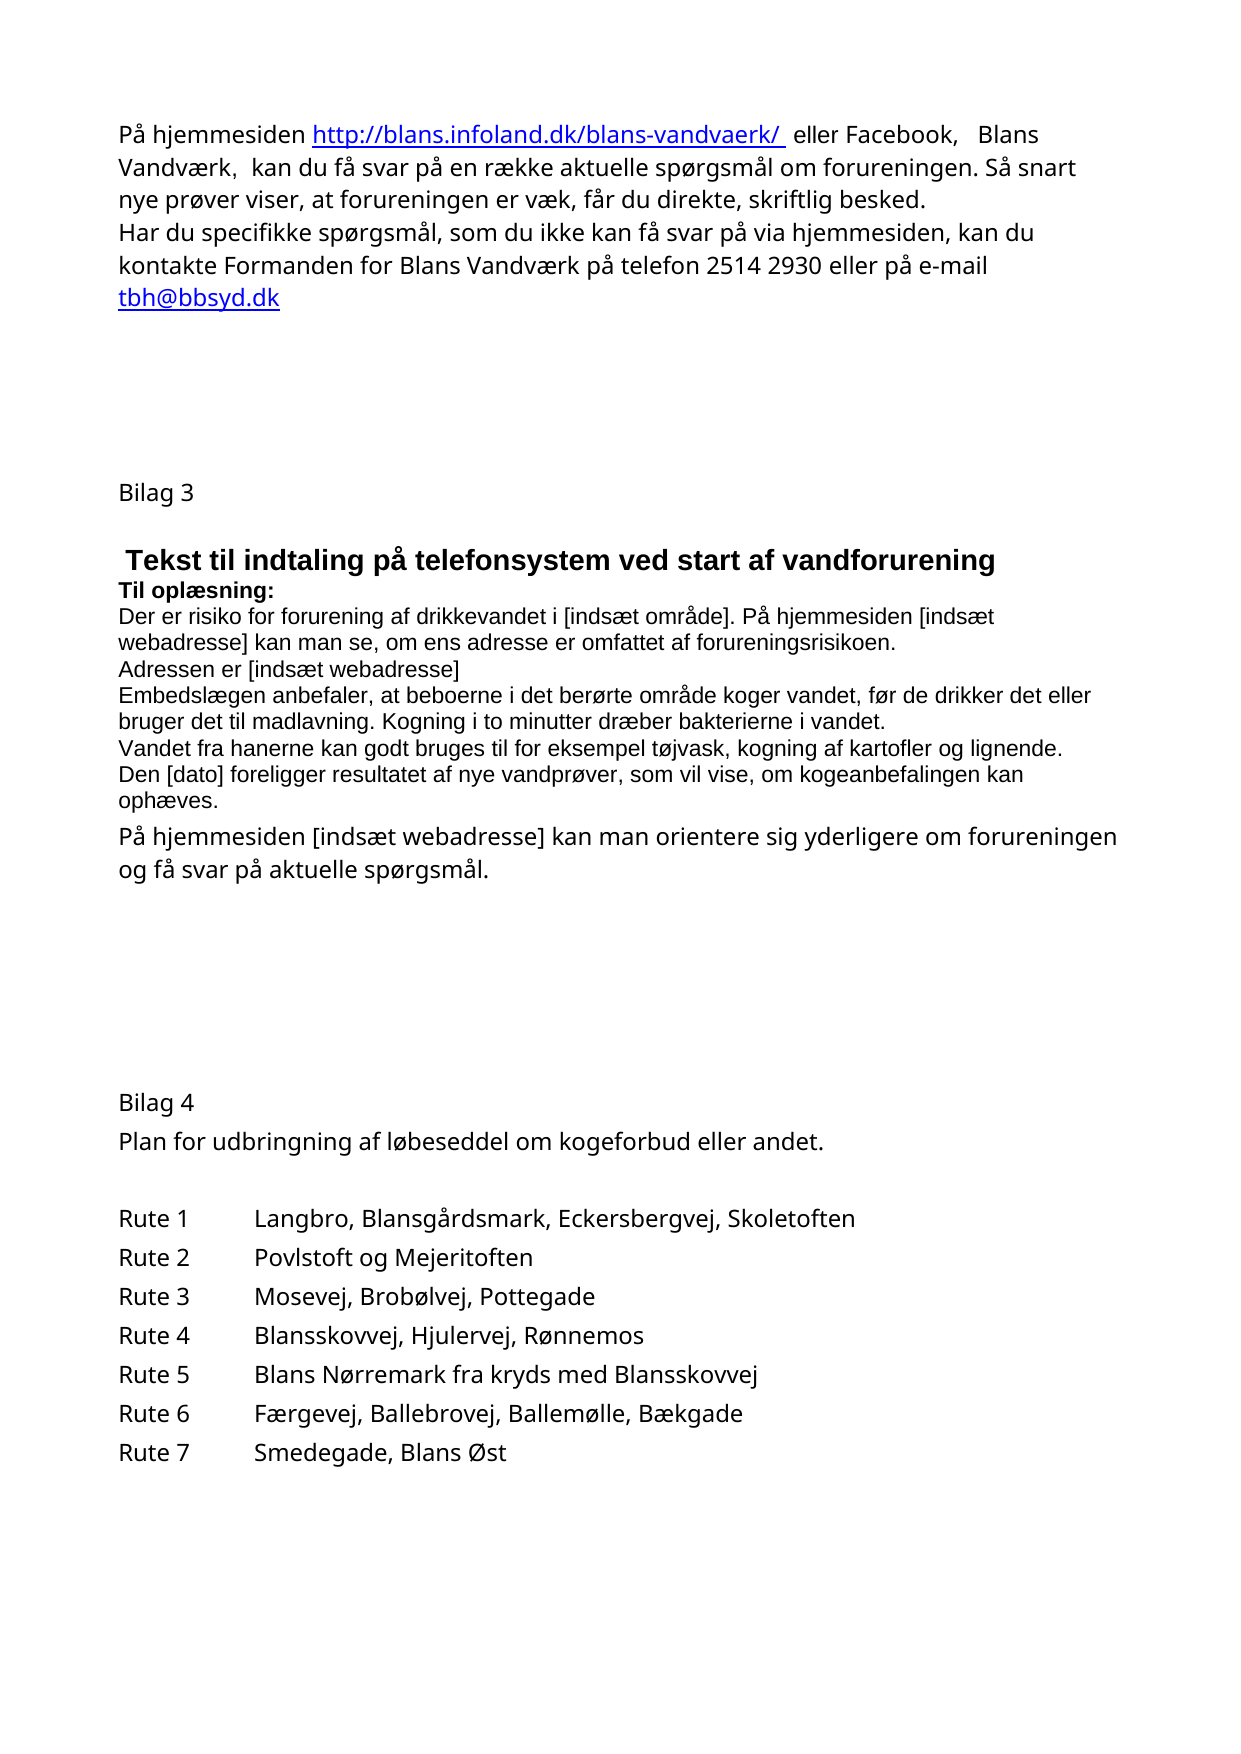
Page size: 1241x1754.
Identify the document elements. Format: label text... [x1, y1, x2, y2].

text Vandet fra hanerne kan godt bruges til for eksempel tøjvask, kogning af kartofler og lignende. [118, 735, 1122, 761]
text Rute 3 Mosevej, Brobølvej, Pottegade [118, 1280, 1122, 1313]
text Den [dato] foreligger resultatet af nye vandprøver, som vil vise, om kogeanbefalingen kan ophæves. [118, 761, 1122, 814]
text Bilag 4 [118, 1086, 1122, 1118]
text Plan for udbringning af løbeseddel om kogeforbud eller andet. [118, 1124, 1122, 1157]
text Rute 4 Blansskovvej, Hjulervej, Rønnemos [118, 1319, 1122, 1351]
text Tekst til indtaling på telefonsystem ved start af vandforurening [118, 543, 1122, 577]
text Rute 5 Blans Nørremark fra kryds med Blansskovvej [118, 1358, 1122, 1390]
text Rute 6 Færgevej, Ballebrovej, Ballemølle, Bækgade [118, 1397, 1122, 1429]
text Adressen er [indsæt webadresse] [118, 656, 1122, 682]
text På hjemmesiden http://blans.infoland.dk/blans-vandvaerk/ eller Facebook, Blans Vandværk, kan du få svar på en række aktuelle spørgsmål om forureningen. Så snart nye prøver viser, at forureningen er væk, får du direkte, skriftlig besked. Har du specifikke spørgsmål, som du ikke kan få svar på via hjemmesiden, kan du kontakte Formanden for Blans Vandværk på telefon 2514 2930 eller på e-mail tbh@bbsyd.dk [118, 118, 1122, 314]
text På hjemmesiden [indsæt webadresse] kan man orientere sig yderligere om forureningen og få svar på aktuelle spørgsmål. [118, 820, 1122, 885]
text Bilag 3 [118, 475, 1122, 508]
text Rute 7 Smedegade, Blans Øst [118, 1435, 1122, 1468]
text Rute 1 Langbro, Blansgårdsmark, Eckersbergvej, Skoletoften [118, 1202, 1122, 1235]
text Til oplæsning: [118, 577, 1122, 603]
text Embedslægen anbefaler, at beboerne i det berørte område koger vandet, før de drikker det eller bruger det til madlavning. Kogning i to minutter dræber bakterierne i vandet. [118, 682, 1122, 735]
text Rute 2 Povlstoft og Mejeritoften [118, 1241, 1122, 1274]
text Der er risiko for forurening af drikkevandet i [indsæt område]. På hjemmesiden [indsæt webadresse] kan man se, om ens adresse er omfattet af forureningsrisikoen. [118, 603, 1122, 656]
